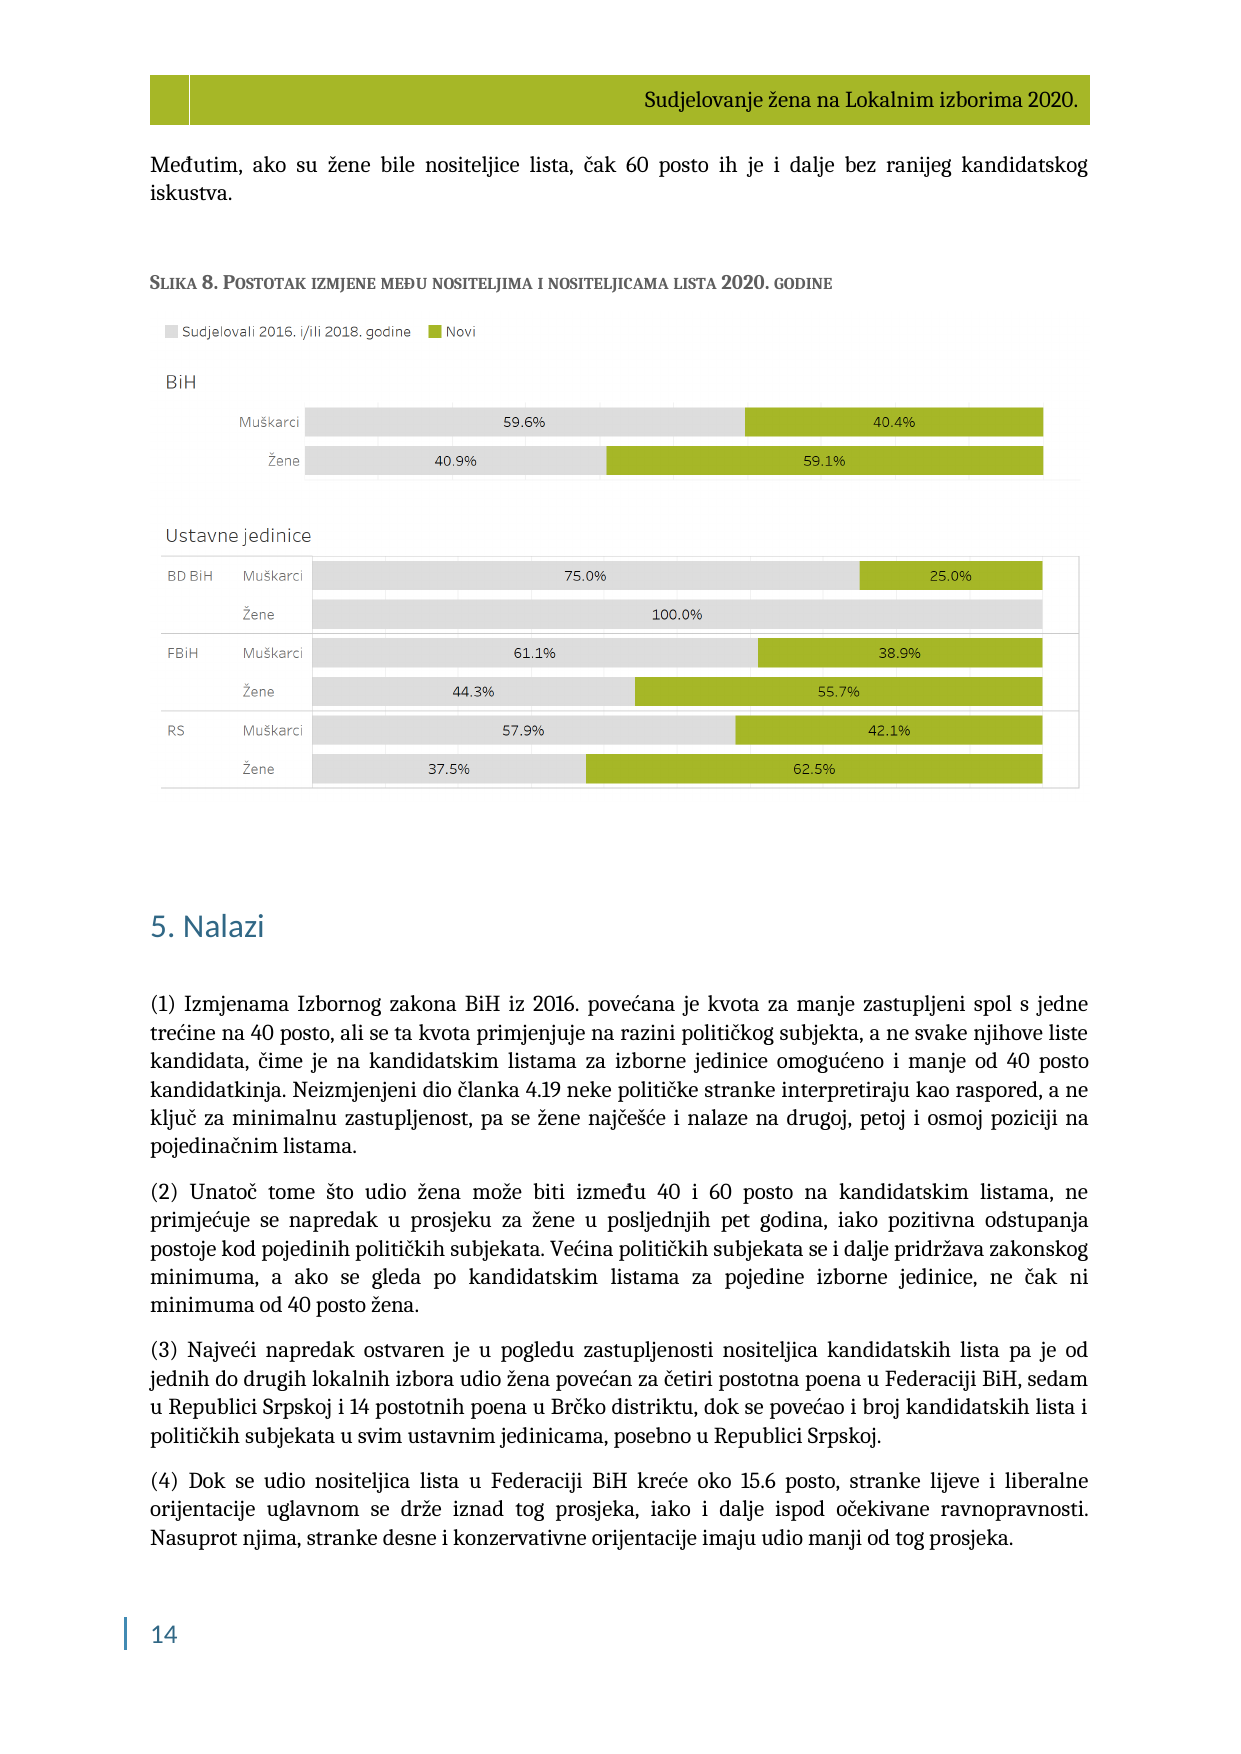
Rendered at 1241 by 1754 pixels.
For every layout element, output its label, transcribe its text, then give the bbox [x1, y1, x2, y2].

text (3) Najveći napredak ostvaren je u pogledu zastupljenosti nositeljica kandidatskih lista pa je od jednih do drugih lokalnih izbora udio žena povećan za četiri postotna poena u Federaciji BiH, sedam u Republici Srpskoj i 14 postotnih poena u Brčko distriktu, dok se povećao i broj kandidatskih lista i političkih subjekata u svim ustavnim jedinicama, posebno u Republici Srpskoj. [150, 1337, 1090, 1449]
text (4) Dok se udio nositeljica lista u Federaciji BiH kreće oko 15.6 posto, stranke lijeve i liberalne orijentacije uglavnom se drže iznad tog prosjeka, iako i dalje ispod očekivane ravnopravnosti. Nasuprot njima, stranke desne i konzervativne orijentacije imaju udio manji od tog prosjeka. [150, 1468, 1090, 1551]
text Slika 8. Postotak izmjene među nositeljima i nositeljicama lista 2020. godine [150, 270, 1090, 294]
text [150, 152, 1090, 206]
text (2) Unatoč tome što udio žena može biti između 40 i 60 posto na kandidatskim listama, ne primjećuje se napredak u prosjeku za žene u posljednjih pet godina, iako pozitivna odstupanja postoje kod pojedinih političkih subjekata. Većina političkih subjekata se i dalje pridržava zakonskog minimuma, a ako se gleda po kandidatskim listama za pojedine izborne jedinice, ne čak ni minimuma od 40 posto žena. [150, 1178, 1090, 1318]
picture [150, 311, 1091, 802]
text (1) Izmjenama Izbornog zakona BiH iz 2016. povećana je kvota za manje zastupljeni spol s jedne trećine na 40 posto, ali se ta kvota primjenjuje na razini političkog subjekta, a ne svake njihove liste kandidata, čime je na kandidatskim listama za izborne jedinice omogućeno i manje od 40 posto kandidatkinja. Neizmjenjeni dio članka 4.19 neke političke stranke interpretiraju kao raspored, a ne ključ za minimalnu zastupljenost, pa se žene najčešće i nalaze na drugoj, petoj i osmoj poziciji na pojedinačnim listama. [150, 991, 1090, 1160]
subtitle 5. Nalazi [150, 905, 1090, 946]
